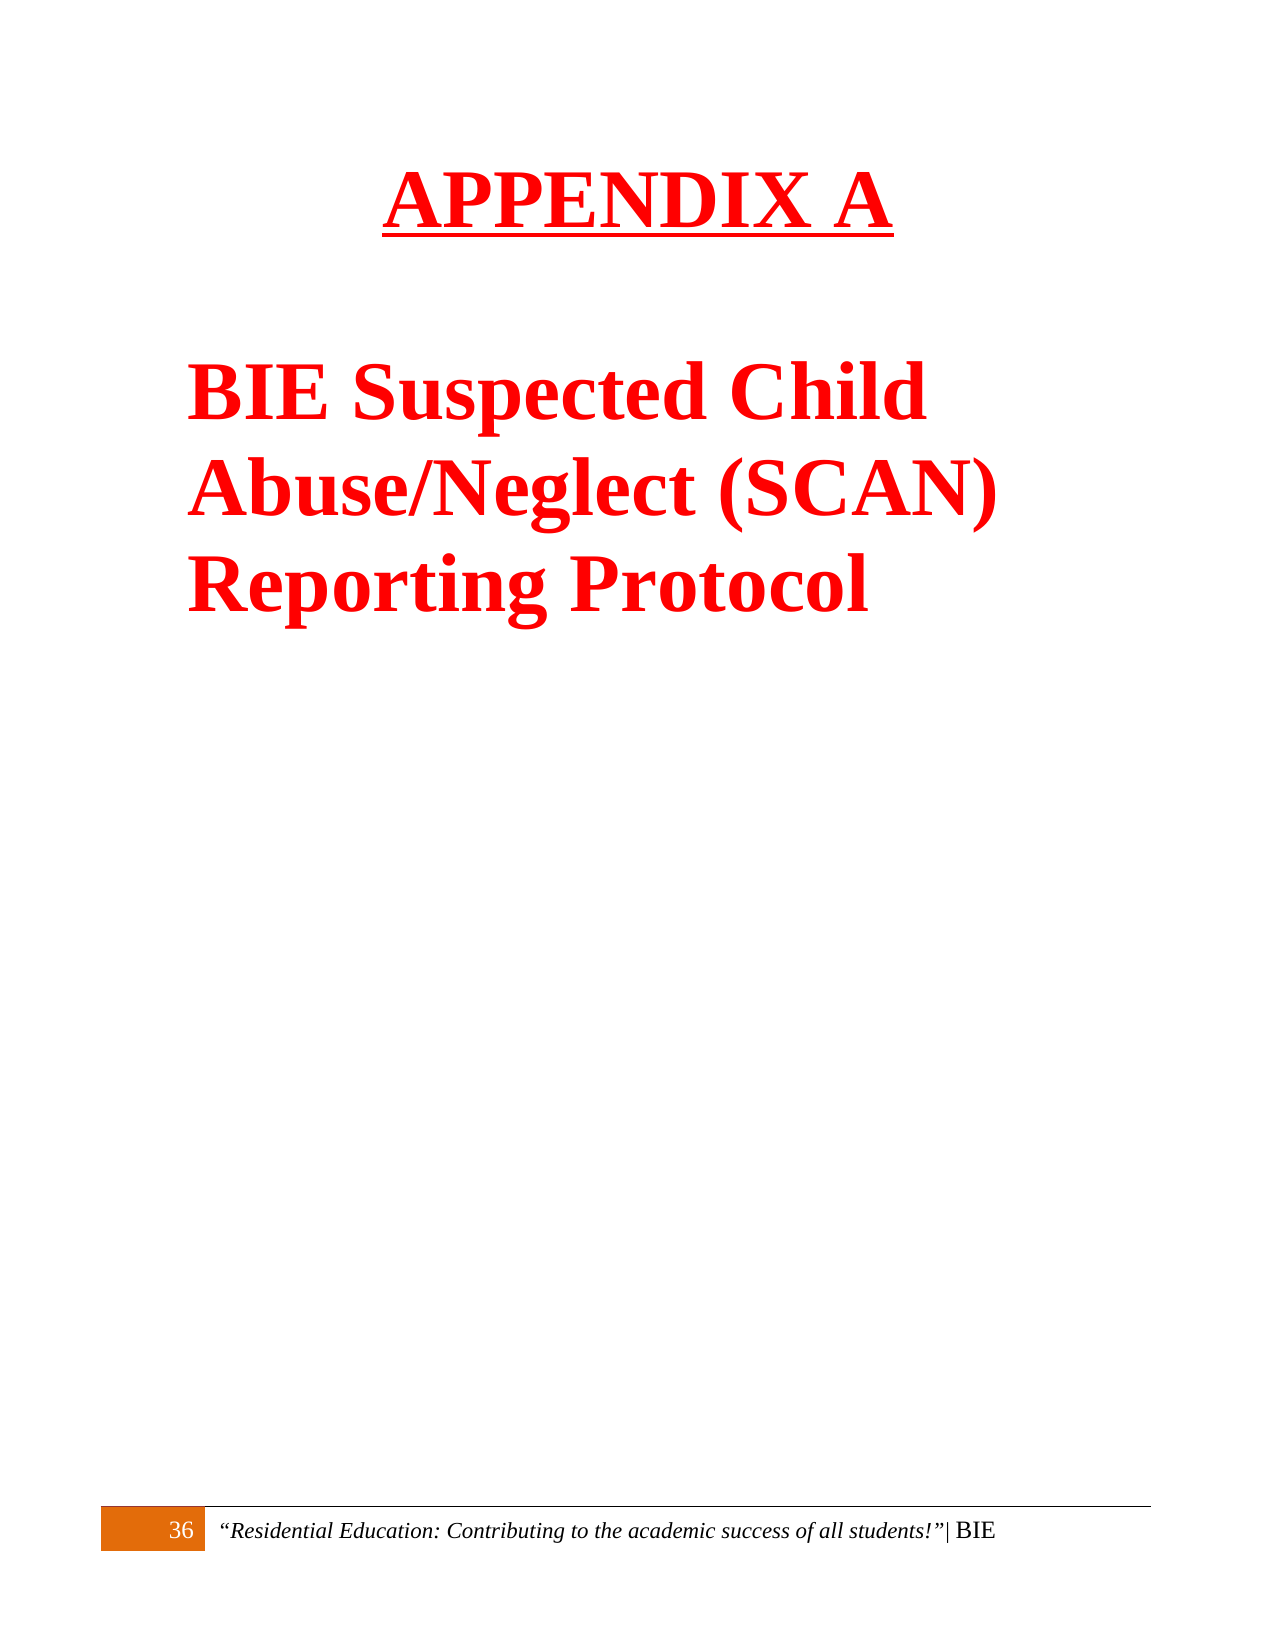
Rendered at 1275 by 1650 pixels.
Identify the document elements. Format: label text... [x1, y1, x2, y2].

text APPENDIX A [112, 150, 1162, 246]
text BIE Suspected Child Abuse/Neglect (SCAN) Reporting Protocol [187, 342, 1162, 629]
